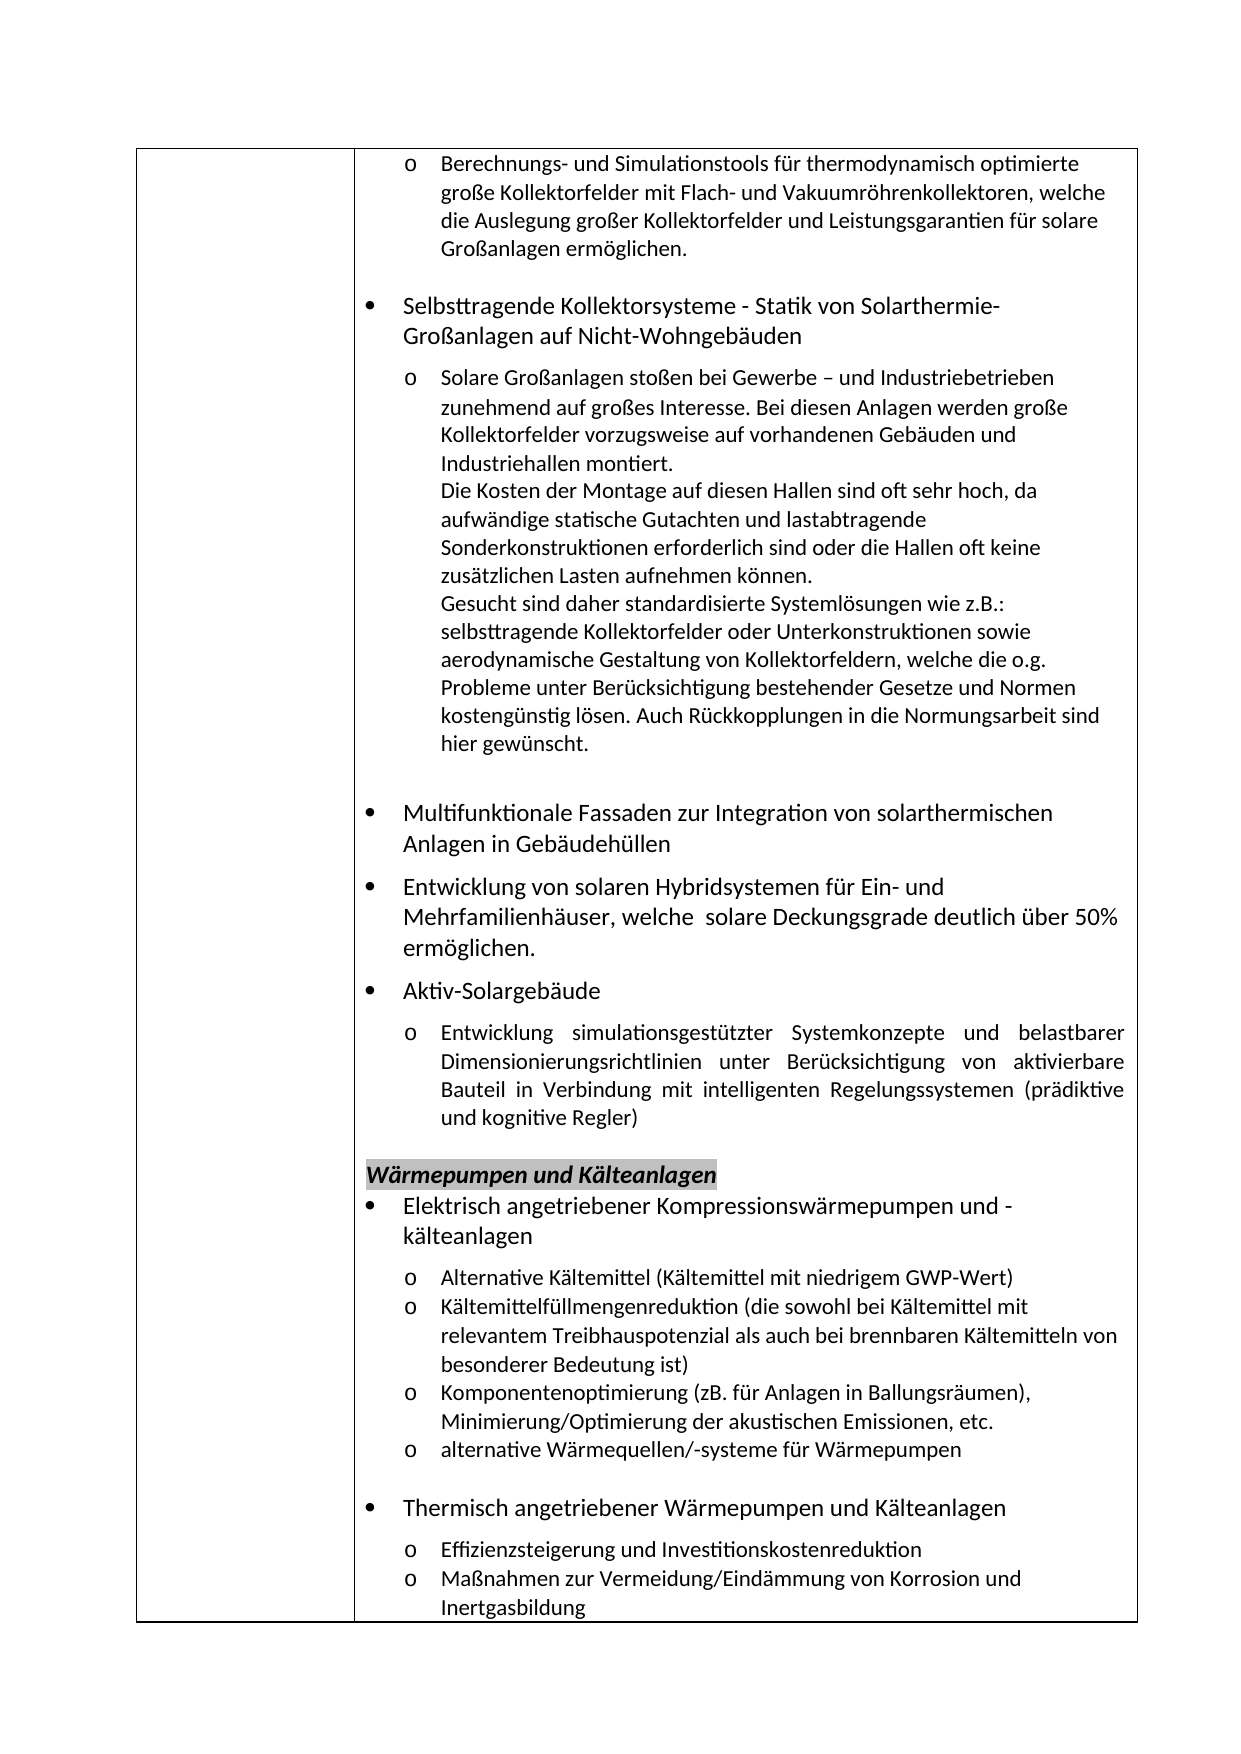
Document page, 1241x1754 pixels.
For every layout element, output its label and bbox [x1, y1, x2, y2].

table_cell [355, 149, 1137, 1621]
table_cell [137, 149, 354, 1621]
